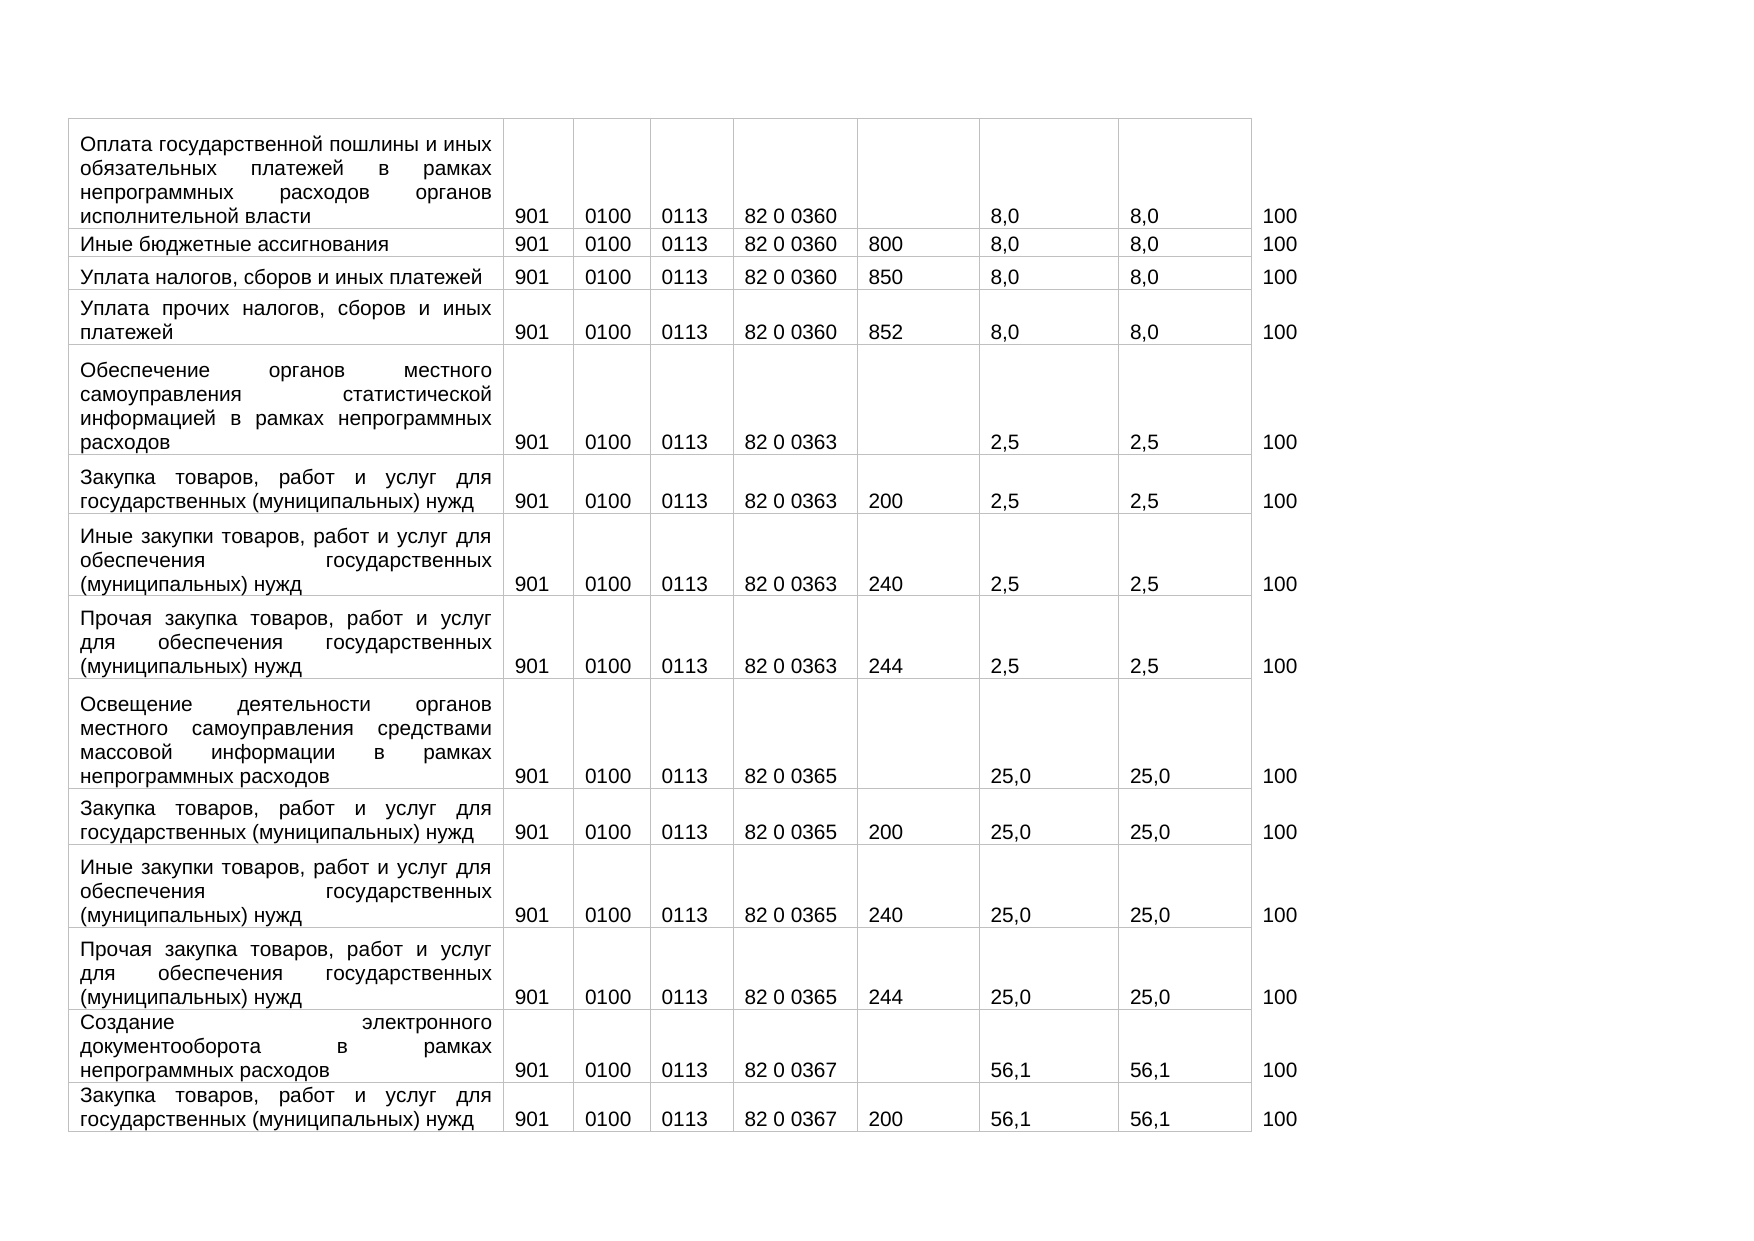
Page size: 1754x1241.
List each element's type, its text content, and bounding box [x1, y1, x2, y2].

table_cell 244 [858, 928, 979, 1009]
table_cell 0100 [574, 789, 650, 844]
table_cell 82 0 0367 [734, 1010, 857, 1082]
table_cell Закупка товаров, работ и услуг для государственных (муниципальных) нужд [69, 455, 503, 513]
table_cell 8,0 [980, 257, 1118, 288]
table_cell 0113 [651, 119, 733, 228]
table_cell 852 [858, 290, 979, 343]
table_cell 0100 [574, 290, 650, 343]
table_cell Освещение деятельности органов местного самоуправления средствами массовой информации в рамках непрограммных расходов [69, 679, 503, 788]
table_cell 244 [858, 596, 979, 678]
table_cell 8,0 [1119, 229, 1251, 256]
table_cell 82 0 0363 [734, 345, 857, 453]
table_cell 0100 [574, 345, 650, 453]
table_cell 82 0 0360 [734, 290, 857, 343]
table_cell 0113 [651, 1010, 733, 1082]
table_cell 25,0 [980, 679, 1118, 788]
table_cell 82 0 0360 [734, 257, 857, 288]
table_cell 901 [504, 514, 573, 595]
table_cell 8,0 [980, 229, 1118, 256]
table_cell 0100 [574, 455, 650, 513]
table_cell 0100 [574, 679, 650, 788]
table_cell 0113 [651, 257, 733, 288]
table_cell 0113 [651, 845, 733, 927]
table_cell 100 [1252, 344, 1387, 453]
table_cell 100 [1252, 289, 1387, 343]
table_cell 56,1 [1119, 1010, 1251, 1082]
table_cell 100 [1252, 256, 1387, 288]
table_cell Оплата государственной пошлины и иных обязательных платежей в рамках непрограммных расходов органов исполнительной власти [69, 119, 503, 228]
table_cell 25,0 [980, 845, 1118, 927]
table_cell 100 [1252, 844, 1387, 927]
table_cell 0100 [574, 514, 650, 595]
table_cell Закупка товаров, работ и услуг для государственных (муниципальных) нужд [69, 1083, 503, 1131]
table_cell 0113 [651, 229, 733, 256]
table_cell 100 [1252, 678, 1387, 788]
table_cell 56,1 [980, 1010, 1118, 1082]
table_cell 0113 [651, 596, 733, 678]
table_cell Закупка товаров, работ и услуг для государственных (муниципальных) нужд [69, 789, 503, 844]
table_cell 2,5 [1119, 596, 1251, 678]
table_cell 0100 [574, 229, 650, 256]
table_cell 82 0 0360 [734, 119, 857, 228]
table_cell 0113 [651, 679, 733, 788]
table_cell 25,0 [1119, 845, 1251, 927]
table_cell 8,0 [1119, 257, 1251, 288]
table_cell Прочая закупка товаров, работ и услуг для обеспечения государственных (муниципальных) нужд [69, 596, 503, 678]
table_cell 100 [1252, 1082, 1387, 1131]
table_cell 240 [858, 845, 979, 927]
table_cell 0113 [651, 928, 733, 1009]
table_cell 56,1 [1119, 1083, 1251, 1131]
table_cell 200 [858, 789, 979, 844]
table_cell 901 [504, 596, 573, 678]
table_cell 100 [1252, 454, 1387, 513]
table_cell 901 [504, 789, 573, 844]
table_cell 25,0 [980, 789, 1118, 844]
table_cell 240 [858, 514, 979, 595]
table_cell 0100 [574, 1083, 650, 1131]
table_cell 0113 [651, 789, 733, 844]
table_cell 82 0 0363 [734, 455, 857, 513]
table_cell 0113 [651, 1083, 733, 1131]
table_cell Иные закупки товаров, работ и услуг для обеспечения государственных (муниципальных) нужд [69, 845, 503, 927]
table_cell 0113 [651, 345, 733, 453]
table_cell 901 [504, 119, 573, 228]
table_cell Уплата налогов, сборов и иных платежей [69, 257, 503, 288]
table_cell 8,0 [1119, 290, 1251, 343]
table_cell 0100 [574, 257, 650, 288]
table_cell 25,0 [1119, 679, 1251, 788]
table_cell 901 [504, 229, 573, 256]
table_cell 2,5 [1119, 455, 1251, 513]
table_cell 901 [504, 845, 573, 927]
table_cell 100 [1252, 595, 1387, 678]
table_cell 901 [504, 455, 573, 513]
table_cell Создание электронного документооборота в рамках непрограммных расходов [69, 1010, 503, 1082]
table_cell 901 [504, 1010, 573, 1082]
table_cell 8,0 [980, 290, 1118, 343]
table_cell 100 [1252, 1009, 1387, 1082]
table_cell [858, 345, 979, 453]
table_cell 25,0 [1119, 789, 1251, 844]
table_cell Иные закупки товаров, работ и услуг для обеспечения государственных (муниципальных) нужд [69, 514, 503, 595]
table_cell 0100 [574, 845, 650, 927]
table_cell 82 0 0367 [734, 1083, 857, 1131]
table_cell 800 [858, 229, 979, 256]
table_cell 82 0 0360 [734, 229, 857, 256]
table_cell 0113 [651, 290, 733, 343]
table_cell 8,0 [980, 119, 1118, 228]
table_cell 901 [504, 345, 573, 453]
table_cell Обеспечение органов местного самоуправления статистической информацией в рамках непрограммных расходов [69, 345, 503, 453]
table_cell 0113 [651, 514, 733, 595]
table_cell 2,5 [980, 345, 1118, 453]
table_cell 82 0 0365 [734, 928, 857, 1009]
table_cell 901 [504, 257, 573, 288]
table_cell 82 0 0363 [734, 514, 857, 595]
table_cell 56,1 [980, 1083, 1118, 1131]
table_cell [858, 119, 979, 228]
table_cell 2,5 [1119, 514, 1251, 595]
table_cell 82 0 0365 [734, 679, 857, 788]
table_cell 0100 [574, 928, 650, 1009]
table_cell 82 0 0363 [734, 596, 857, 678]
table_cell 2,5 [980, 514, 1118, 595]
table_cell 0100 [574, 1010, 650, 1082]
table_cell [858, 679, 979, 788]
table_cell 2,5 [980, 455, 1118, 513]
table_cell [858, 1010, 979, 1082]
table_cell 901 [504, 928, 573, 1009]
table_cell 200 [858, 455, 979, 513]
table_cell 100 [1252, 788, 1387, 844]
table_cell 0100 [574, 119, 650, 228]
table_cell 2,5 [1119, 345, 1251, 453]
table_cell 100 [1252, 513, 1387, 595]
table_cell 8,0 [1119, 119, 1251, 228]
table_cell 901 [504, 679, 573, 788]
table_cell 100 [1252, 118, 1387, 228]
table_cell 82 0 0365 [734, 845, 857, 927]
table_cell 901 [504, 290, 573, 343]
table_cell 100 [1252, 927, 1387, 1009]
table_cell 901 [504, 1083, 573, 1131]
table_cell 25,0 [980, 928, 1118, 1009]
table_cell Иные бюджетные ассигнования [69, 229, 503, 256]
table_cell 25,0 [1119, 928, 1251, 1009]
table_cell 100 [1252, 228, 1387, 256]
table_cell 82 0 0365 [734, 789, 857, 844]
table_cell 0113 [651, 455, 733, 513]
table_cell Прочая закупка товаров, работ и услуг для обеспечения государственных (муниципальных) нужд [69, 928, 503, 1009]
table_cell 200 [858, 1083, 979, 1131]
table_cell 0100 [574, 596, 650, 678]
table_cell 850 [858, 257, 979, 288]
table_cell 2,5 [980, 596, 1118, 678]
table_cell Уплата прочих налогов, сборов и иных платежей [69, 290, 503, 343]
